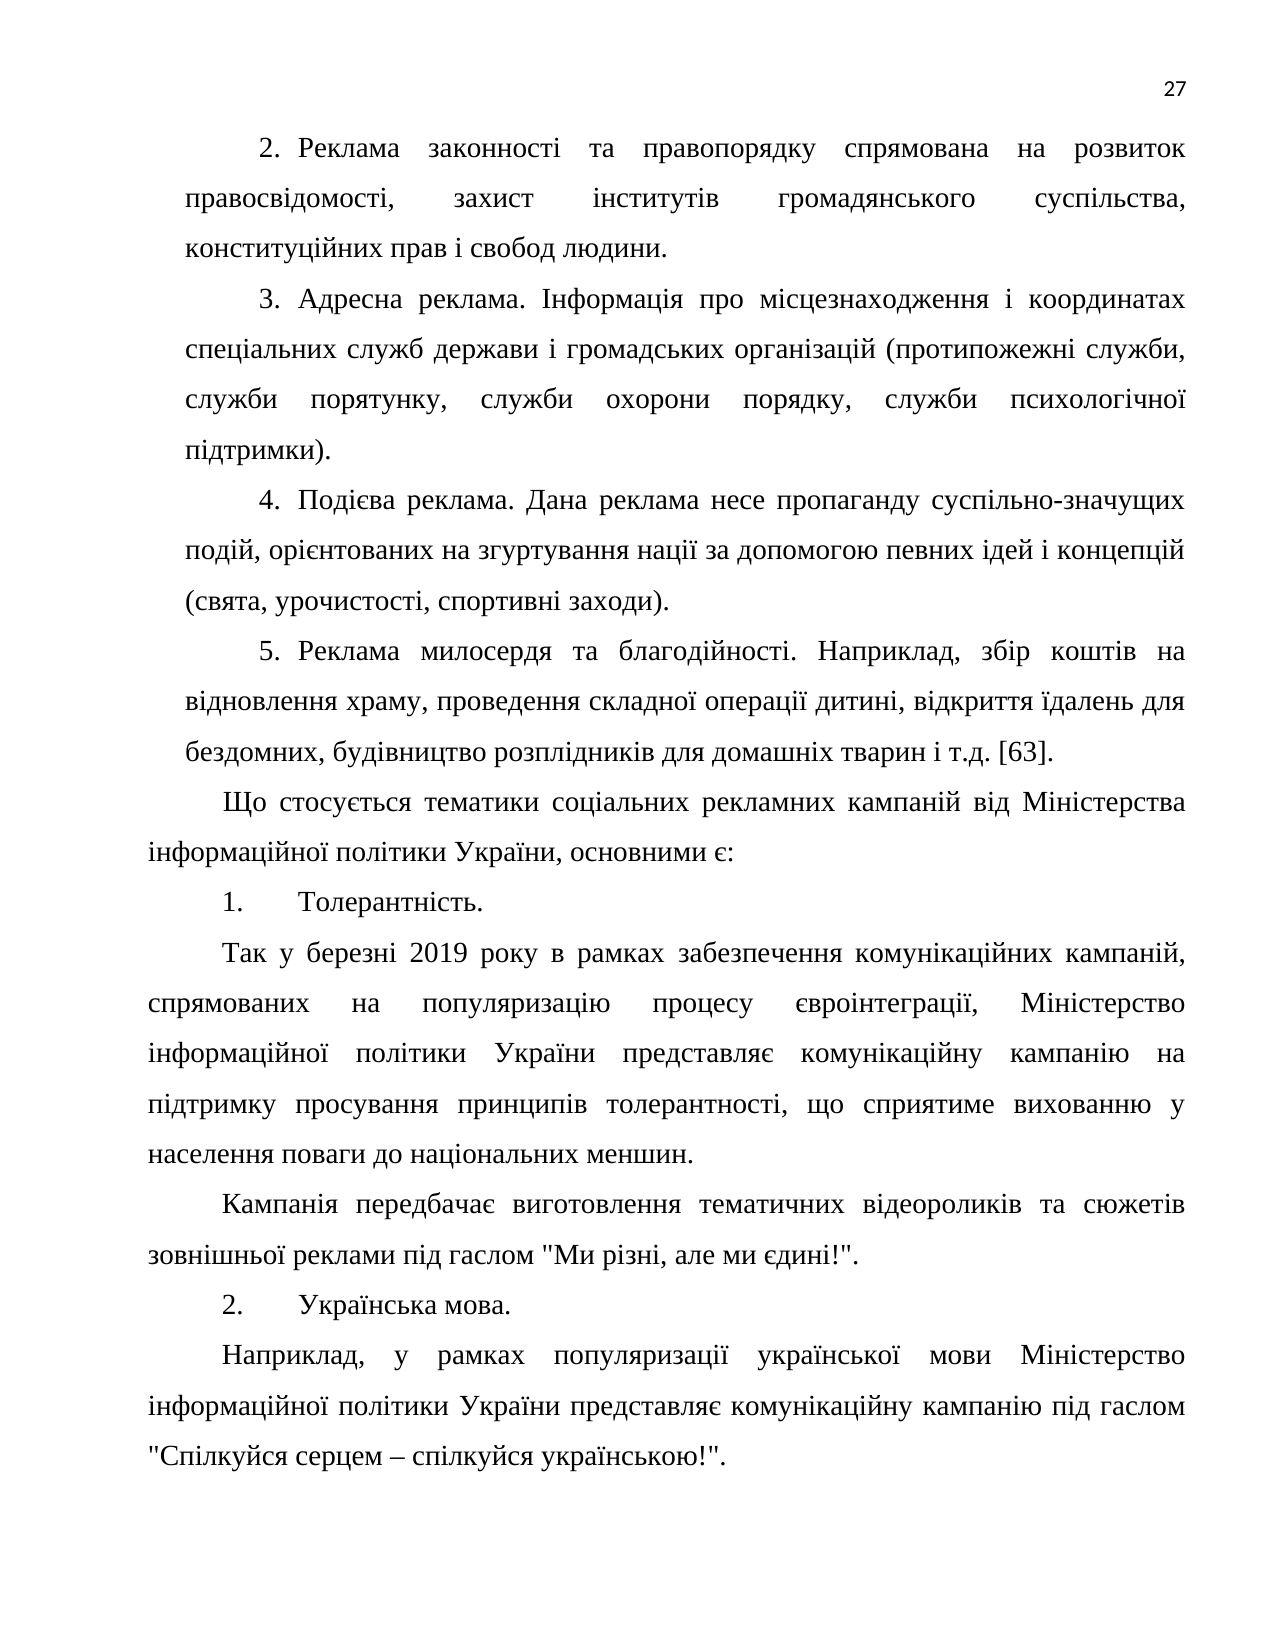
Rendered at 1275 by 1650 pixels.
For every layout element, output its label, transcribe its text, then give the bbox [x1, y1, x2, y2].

list Реклама милосердя та благодійності. Наприклад, збір коштів на відновлення храму, проведення складної операції дитині, відкриття їдалень для бездомних, будівництво розплідників для домашніх тварин і т.д. [63]. [185, 633, 1186, 767]
list Толерантність. [148, 884, 1186, 918]
list Подієва реклама. Дана реклама несе пропаганду суспільно-значущих подій, орієнтованих на згуртування нації за допомогою певних ідей і концепцій (свята, урочистості, спортивні заходи). [185, 482, 1186, 616]
list Українська мова. [148, 1287, 1186, 1321]
text Так у березні 2019 року в рамках забезпечення комунікаційних кампаній, спрямованих на популяризацію процесу євроінтеграції, Міністерство інформаційної політики України представляє комунікаційну кампанію на підтримку просування принципів толерантності, що сприятиме вихованню у населення поваги до національних меншин. [148, 935, 1186, 1170]
list Адресна реклама. Інформація про місцезнаходження і координатах спеціальних служб держави і громадських організацій (протипожежні служби, служби порятунку, служби охорони порядку, служби психологічної підтримки). [185, 281, 1186, 465]
text Наприклад, у рамках популяризації української мови Міністерство інформаційної політики України представляє комунікаційну кампанію під гаслом "Спілкуйся серцем – спілкуйся українською!". [148, 1337, 1186, 1472]
text Що стосується тематики соціальних рекламних кампаній від Міністерства інформаційної політики України, основними є: [148, 784, 1186, 868]
list Реклама законності та правопорядку спрямована на розвиток правосвідомості, захист інститутів громадянського суспільства, конституційних прав і свобод людини. [185, 130, 1186, 264]
text Кампанія передбачає виготовлення тематичних відеороликів та сюжетів зовнішньої реклами під гаслом "Ми різні, але ми єдині!". [148, 1186, 1186, 1270]
